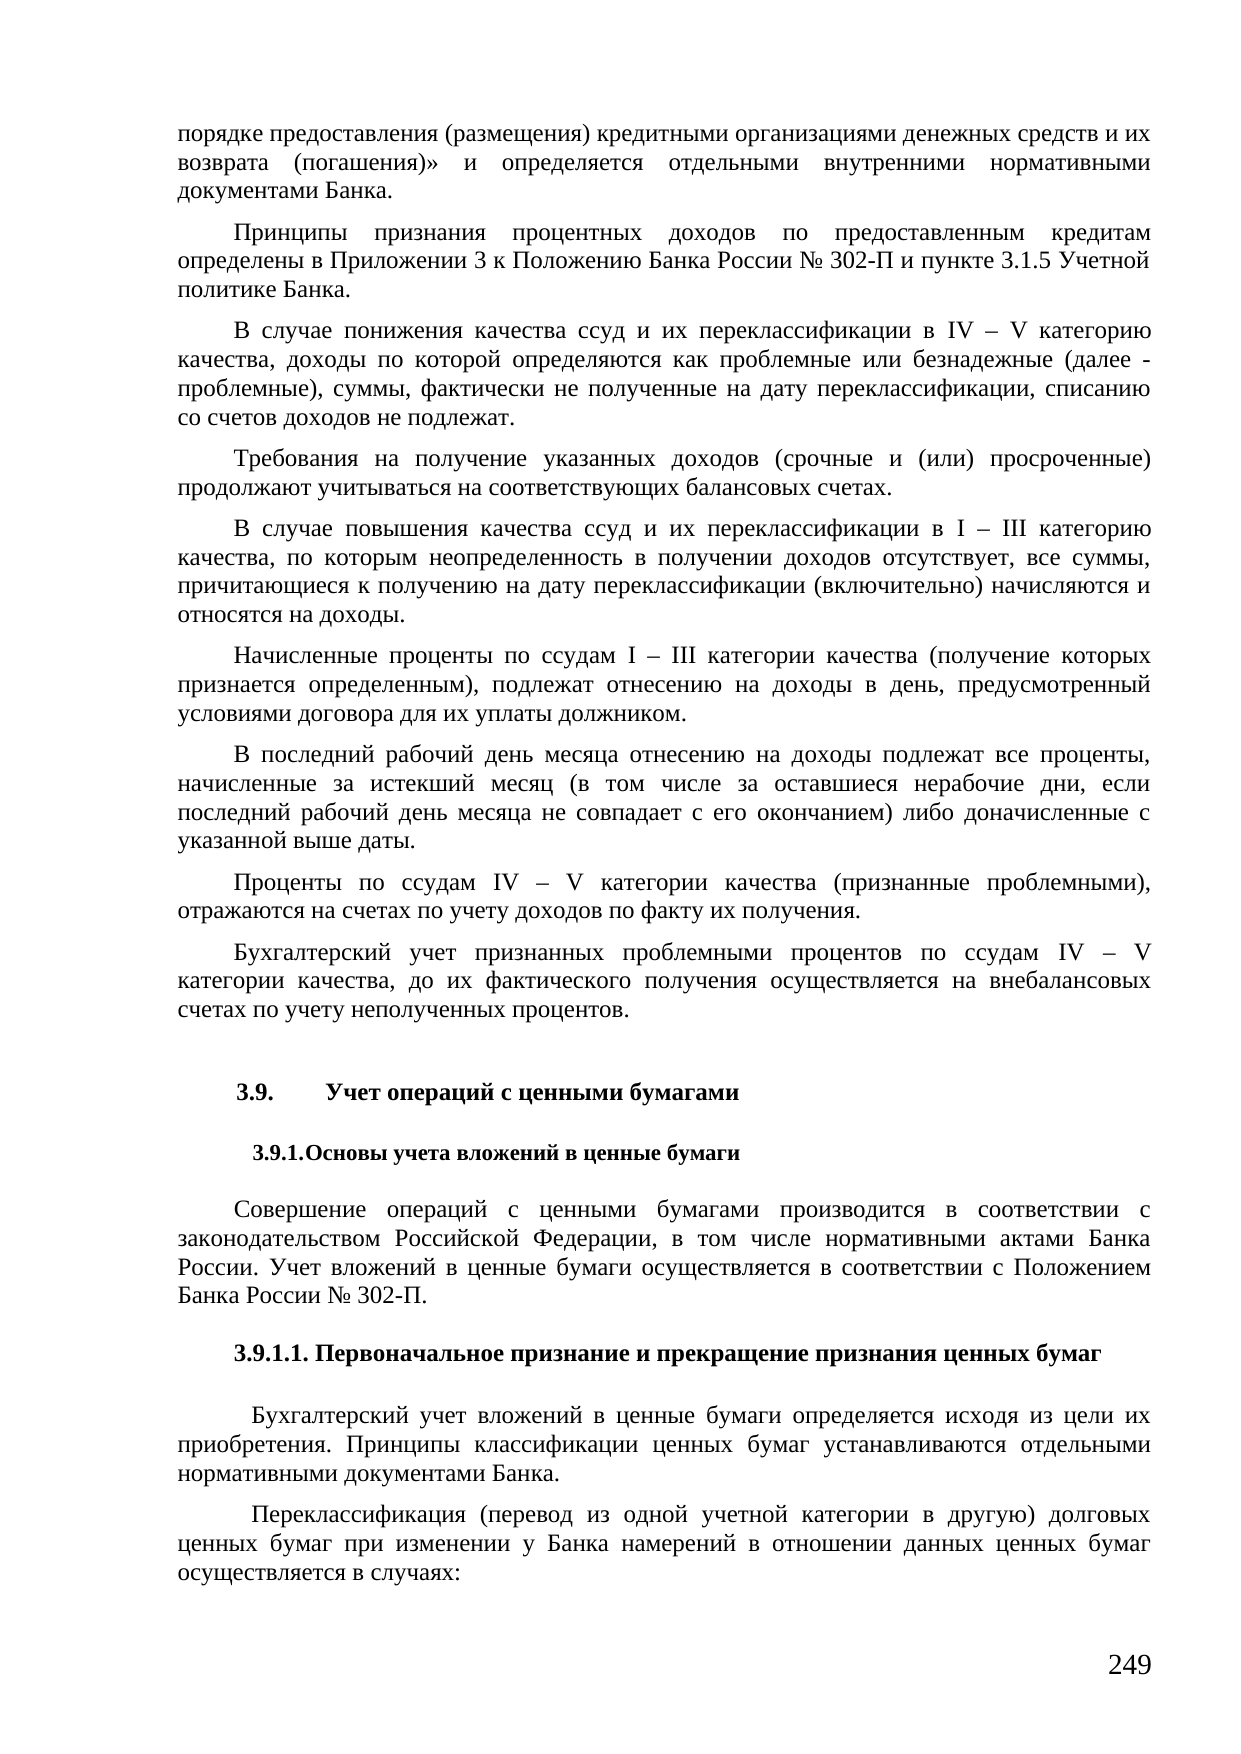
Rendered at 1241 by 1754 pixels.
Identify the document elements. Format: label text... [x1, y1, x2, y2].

text 3.9.1.1. Первоначальное признание и прекращение признания ценных бумаг [177, 1338, 1152, 1367]
text Принципы признания процентных доходов по предоставленным кредитам определены в Приложении 3 к Положению Банка России № 302-П и пункте 3.1.5 Учетной политике Банка. [177, 217, 1152, 303]
text Бухгалтерский учет вложений в ценные бумаги определяется исходя из цели их приобретения. Принципы классификации ценных бумаг устанавливаются отдельными нормативными документами Банка. [177, 1400, 1152, 1487]
text Требования на получение указанных доходов (срочные и (или) просроченные) продолжают учитываться на соответствующих балансовых счетах. [177, 443, 1152, 501]
text Проценты по ссудам IV – V категории качества (признанные проблемными), отражаются на счетах по учету доходов по факту их получения. [177, 867, 1152, 924]
text Бухгалтерский учет признанных проблемными процентов по ссудам IV – V категории качества, до их фактического получения осуществляется на внебалансовых счетах по учету неполученных процентов. [177, 937, 1152, 1023]
text Совершение операций с ценными бумагами производится в соответствии с законодательством Российской Федерации, в том числе нормативными актами Банка России. Учет вложений в ценные бумаги осуществляется в соответствии с Положением Банка России № 302-П. [177, 1194, 1152, 1309]
text Переклассификация (перевод из одной учетной категории в другую) долговых ценных бумаг при изменении у Банка намерений в отношении данных ценных бумаг осуществляется в случаях: [177, 1499, 1152, 1585]
text В случае повышения качества ссуд и их переклассификации в I – III категорию качества, по которым неопределенность в получении доходов отсутствует, все суммы, причитающиеся к получению на дату переклассификации (включительно) начисляются и относятся на доходы. [177, 513, 1152, 628]
list Основы учета вложений в ценные бумаги [252, 1139, 1152, 1166]
text В последний рабочий день месяца отнесению на доходы подлежат все проценты, начисленные за истекший месяц (в том числе за оставшиеся нерабочие дни, если последний рабочий день месяца не совпадает с его окончанием) либо доначисленные с указанной выше даты. [177, 739, 1152, 854]
text В случае понижения качества ссуд и их переклассификации в IV – V категорию качества, доходы по которой определяются как проблемные или безнадежные (далее - проблемные), суммы, фактически не полученные на дату переклассификации, списанию со счетов доходов не подлежат. [177, 316, 1152, 431]
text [177, 118, 1152, 204]
text Начисленные проценты по ссудам I – III категории качества (получение которых признается определенным), подлежат отнесению на доходы в день, предусмотренный условиями договора для их уплаты должником. [177, 641, 1152, 727]
list Учет операций с ценными бумагами [177, 1077, 1152, 1106]
